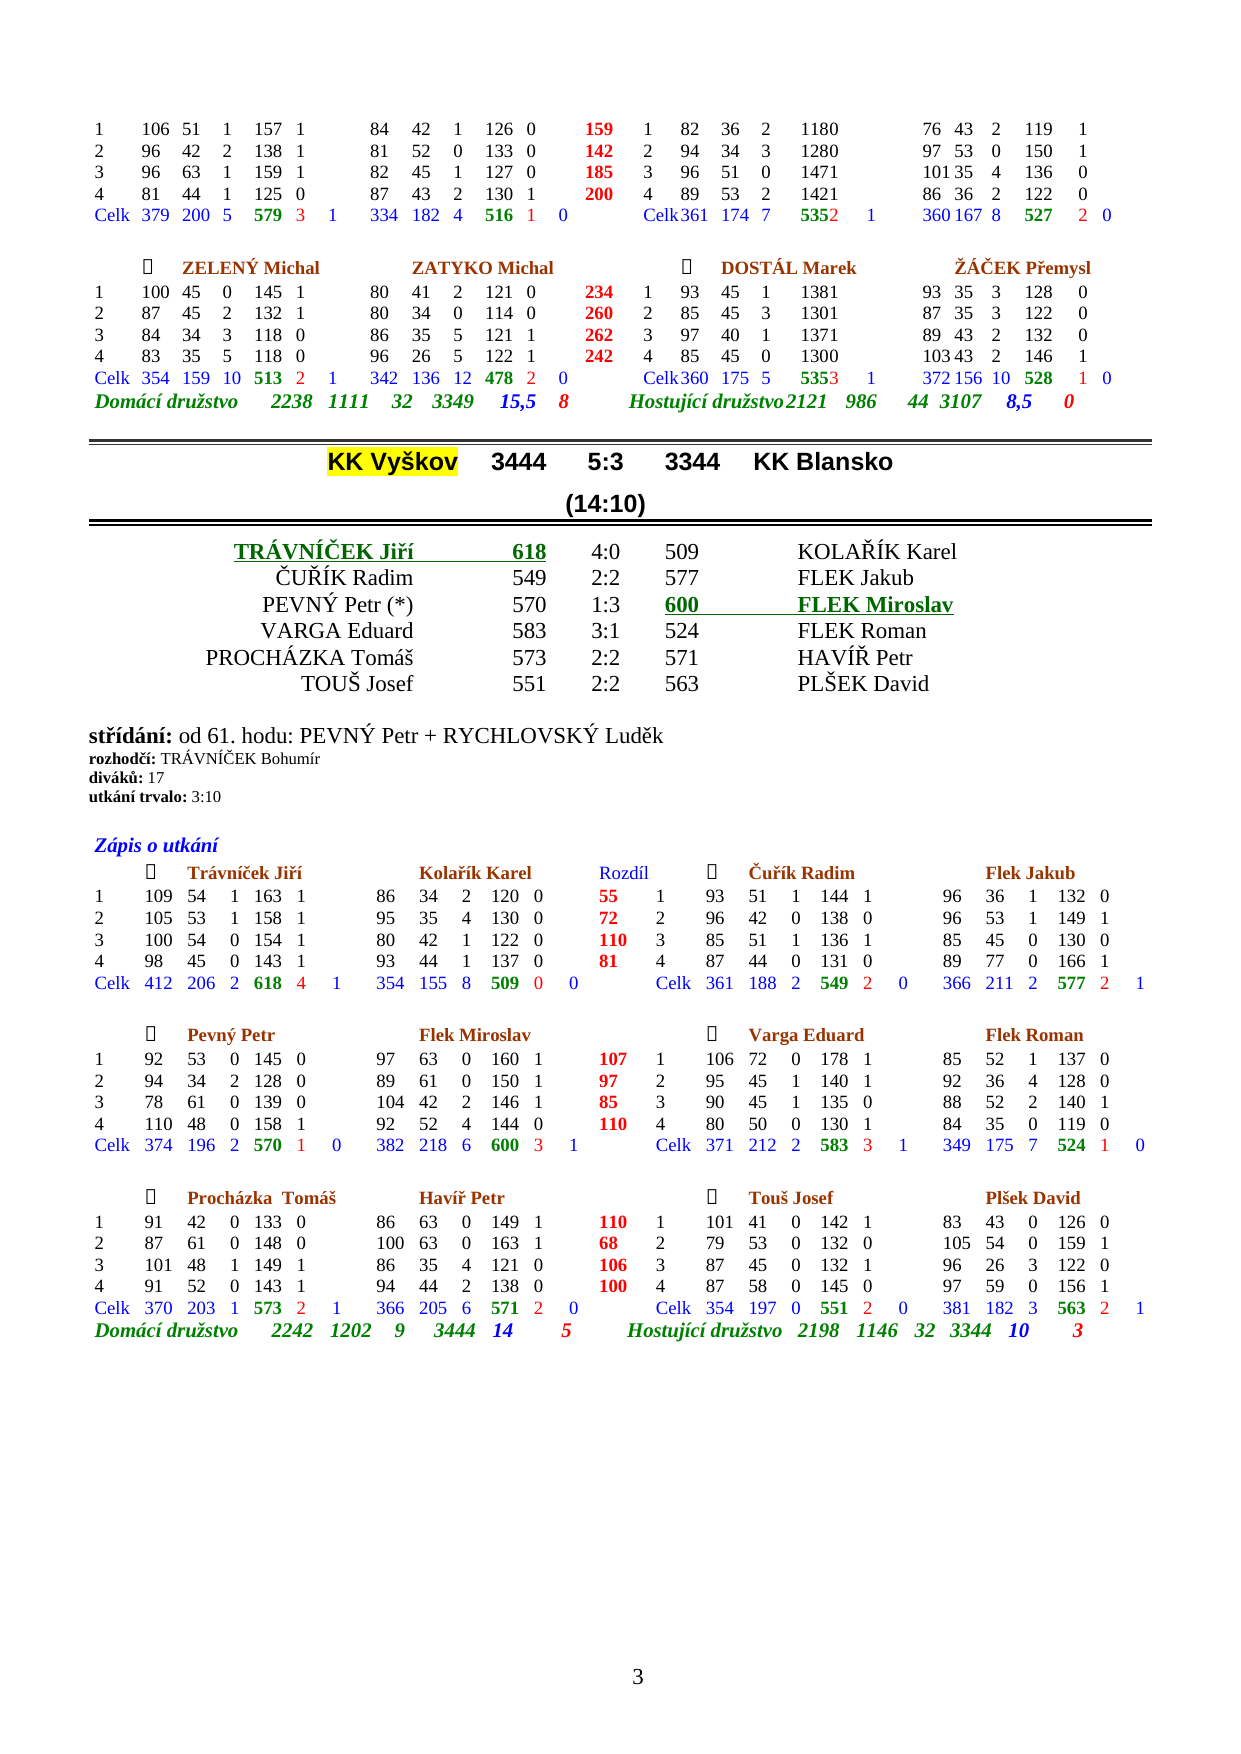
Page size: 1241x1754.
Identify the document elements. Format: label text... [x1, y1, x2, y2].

text Domácí družstvo 2242 1202 9 3444 14 5 Hostující družstvo 2198 1146 32 3344 10 3 [94, 1318, 1152, 1342]
text 4 98 45 0 143 1 93 44 1 137 0 81 4 87 44 0 131 0 89 77 0 166 1 [94, 950, 1152, 972]
text střídání: od 61. hodu: PEVNÝ Petr + RYCHLOVSKÝ Luděk [89, 723, 1152, 749]
text TRÁVNÍČEK Jiří 618 4:0 509 KOLAŘÍK Karel [89, 538, 1152, 564]
text 1 106 51 1 157 1 84 42 1 126 0 159 1 82 36 2 118 0 76 43 2 119 1 [94, 118, 1152, 140]
text 1 91 42 0 133 0 86 63 0 149 1 110 1 101 41 0 142 1 83 43 0 126 0 [94, 1211, 1152, 1232]
text 3 84 34 3 118 0 86 35 5 121 1 262 3 97 40 1 137 1 89 43 2 132 0 [94, 324, 1152, 345]
text 1 109 54 1 163 1 86 34 2 120 0 55 1 93 51 1 144 1 96 36 1 132 0 [94, 885, 1152, 907]
text 3 101 48 1 149 1 86 35 4 121 0 106 3 87 45 0 132 1 96 26 3 122 0 [94, 1254, 1152, 1275]
text 2 96 42 2 138 1 81 52 0 133 0 142 2 94 34 3 128 0 97 53 0 150 1 [94, 140, 1152, 161]
text TOUŠ Josef 551 2:2 563 PLŠEK David [89, 670, 1152, 696]
text 4 91 52 0 143 1 94 44 2 138 0 100 4 87 58 0 145 0 97 59 0 156 1 [94, 1275, 1152, 1297]
text Celk 412 206 2 618 4 1 354 155 8 509 0 0 Celk 361 188 2 549 2 0 366 211 2 577 2 1 [94, 972, 1152, 993]
text utkání trvalo: 3:10 [89, 787, 1152, 806]
text rozhodčí: TRÁVNÍČEK Bohumír [89, 749, 1152, 768]
text ČUŘÍK Radim 549 2:2 577 FLEK Jakub [89, 564, 1152, 591]
text Zápis o utkání [94, 833, 1152, 857]
text  ZELENÝ Michal ZATYKO Michal  DOSTÁL Marek ŽÁČEK Přemysl [94, 252, 1152, 281]
text Celk 379 200 5 579 3 1 334 182 4 516 1 0 Celk 361 174 7 535 2 1 360 167 8 527 2 0 [94, 204, 1152, 226]
text 4 81 44 1 125 0 87 43 2 130 1 200 4 89 53 2 142 1 86 36 2 122 0 [94, 183, 1152, 204]
text Celk 370 203 1 573 2 1 366 205 6 571 2 0 Celk 354 197 0 551 2 0 381 182 3 563 2 1 [94, 1297, 1152, 1318]
text  Trávníček Jiří Kolařík Karel Rozdíl  Čuřík Radim Flek Jakub [94, 857, 1152, 885]
text 2 87 45 2 132 1 80 34 0 114 0 260 2 85 45 3 130 1 87 35 3 122 0 [94, 302, 1152, 324]
text (14:10) [89, 480, 1152, 519]
text 1 100 45 0 145 1 80 41 2 121 0 234 1 93 45 1 138 1 93 35 3 128 0 [94, 281, 1152, 302]
text 2 94 34 2 128 0 89 61 0 150 1 97 2 95 45 1 140 1 92 36 4 128 0 [94, 1069, 1152, 1091]
text 2 105 53 1 158 1 95 35 4 130 0 72 2 96 42 0 138 0 96 53 1 149 1 [94, 907, 1152, 928]
text  Procházka Tomáš Havíř Petr  Touš Josef Plšek David [94, 1182, 1152, 1211]
text PEVNÝ Petr (*) 570 1:3 600 FLEK Miroslav [89, 591, 1152, 617]
text 4 110 48 0 158 1 92 52 4 144 0 110 4 80 50 0 130 1 84 35 0 119 0 [94, 1113, 1152, 1134]
text VARGA Eduard 583 3:1 524 FLEK Roman [89, 617, 1152, 643]
text 3 78 61 0 139 0 104 42 2 146 1 85 3 90 45 1 135 0 88 52 2 140 1 [94, 1091, 1152, 1113]
text 2 87 61 0 148 0 100 63 0 163 1 68 2 79 53 0 132 0 105 54 0 159 1 [94, 1232, 1152, 1254]
text Domácí družstvo 2238 1111 32 3349 15,5 8 Hostující družstvo 2121 986 44 3107 8,5 0 [94, 388, 1152, 413]
text  Pevný Petr Flek Miroslav  Varga Eduard Flek Roman [94, 1019, 1152, 1048]
text PROCHÁZKA Tomáš 573 2:2 571 HAVÍŘ Petr [89, 643, 1152, 670]
text 4 83 35 5 118 0 96 26 5 122 1 242 4 85 45 0 130 0 103 43 2 146 1 [94, 345, 1152, 367]
text Celk 354 159 10 513 2 1 342 136 12 478 2 0 Celk 360 175 5 535 3 1 372 156 10 528 1 0 [94, 367, 1152, 388]
text KK Vyškov 3444 5:3 3344 KK Blansko [89, 445, 1152, 476]
text diváků: 17 [89, 768, 1152, 787]
text Celk 374 196 2 570 1 0 382 218 6 600 3 1 Celk 371 212 2 583 3 1 349 175 7 524 1 0 [94, 1134, 1152, 1156]
text 1 92 53 0 145 0 97 63 0 160 1 107 1 106 72 0 178 1 85 52 1 137 0 [94, 1048, 1152, 1069]
text 3 96 63 1 159 1 82 45 1 127 0 185 3 96 51 0 147 1 101 35 4 136 0 [94, 161, 1152, 183]
text 3 100 54 0 154 1 80 42 1 122 0 110 3 85 51 1 136 1 85 45 0 130 0 [94, 928, 1152, 950]
